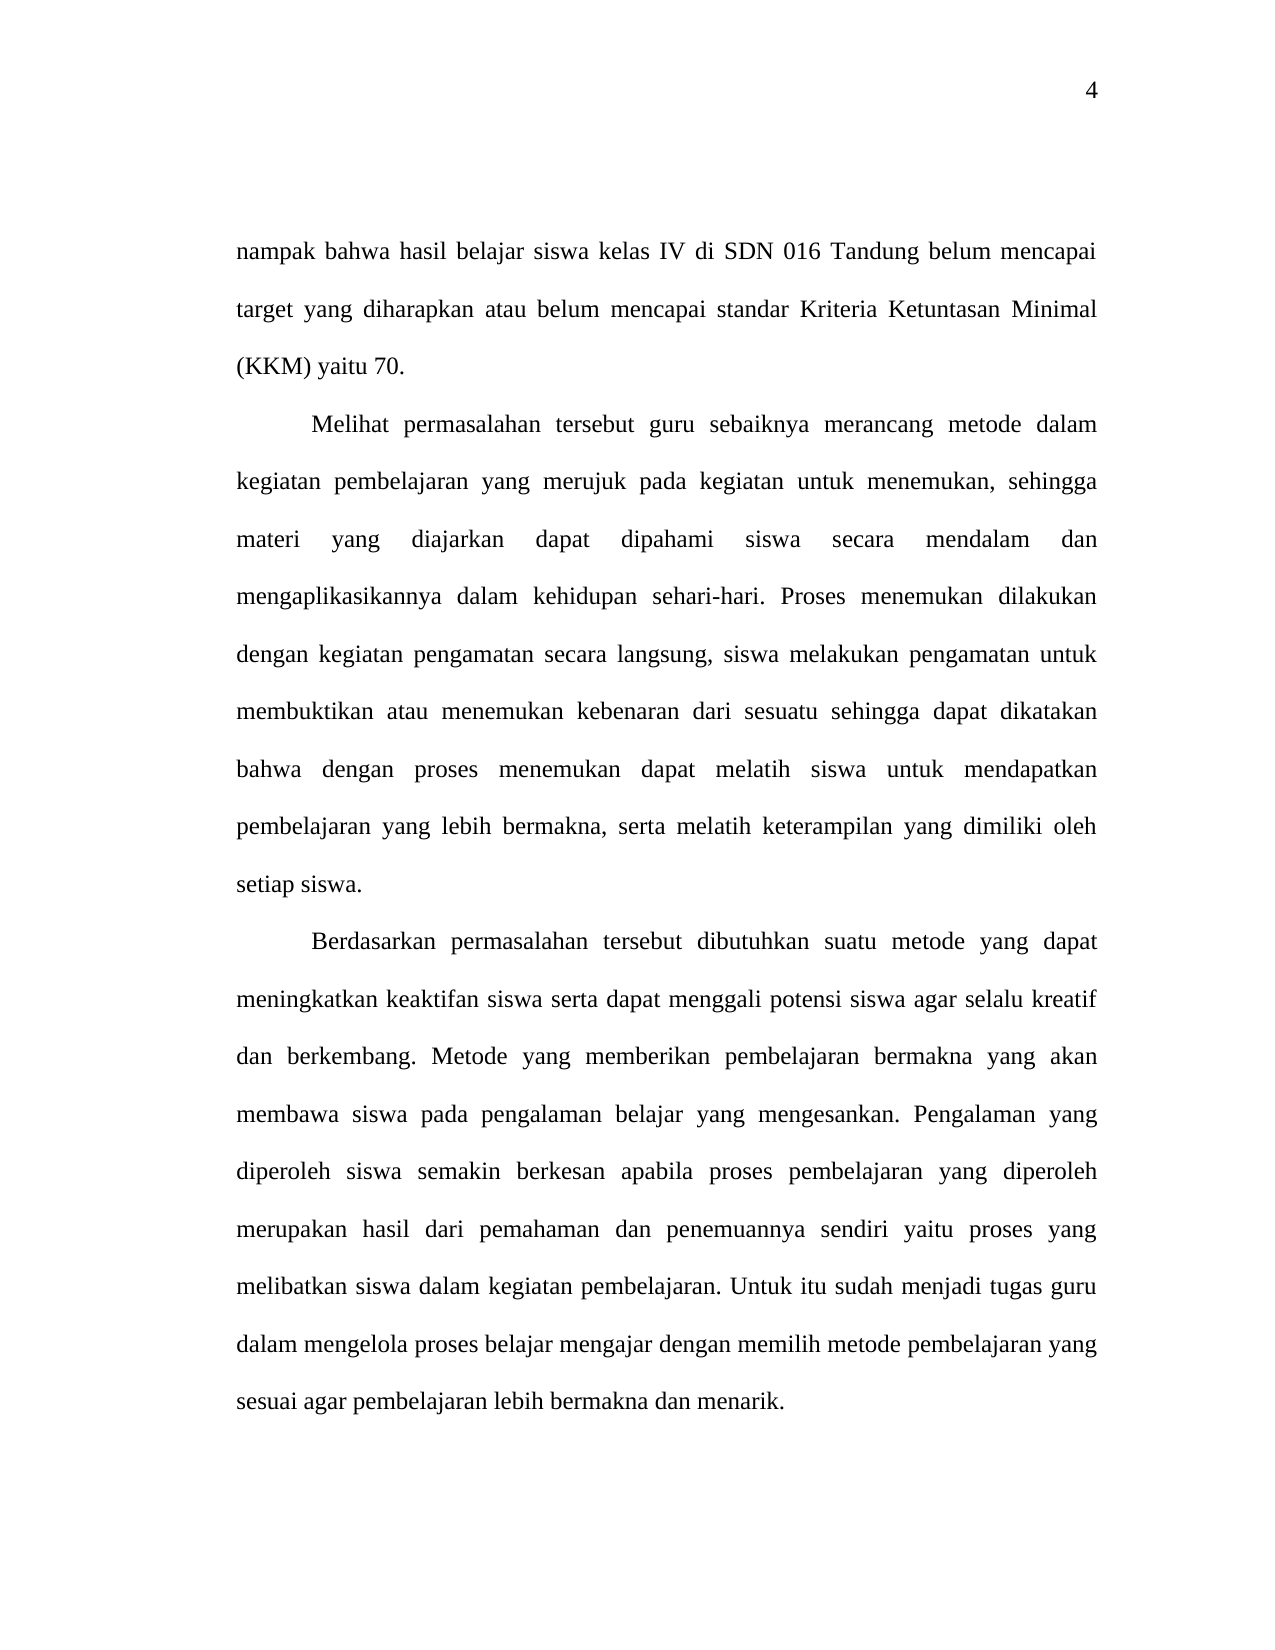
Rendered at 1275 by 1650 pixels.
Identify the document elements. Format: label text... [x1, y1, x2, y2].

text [236, 236, 1098, 380]
text Berdasarkan permasalahan tersebut dibutuhkan suatu metode yang dapat meningkatkan keaktifan siswa serta dapat menggali potensi siswa agar selalu kreatif dan berkembang. Metode yang memberikan pembelajaran bermakna yang akan membawa siswa pada pengalaman belajar yang mengesankan. Pengalaman yang diperoleh siswa semakin berkesan apabila proses pembelajaran yang diperoleh merupakan hasil dari pemahaman dan penemuannya sendiri yaitu proses yang melibatkan siswa dalam kegiatan pembelajaran. Untuk itu sudah menjadi tugas guru dalam mengelola proses belajar mengajar dengan memilih metode pembelajaran yang sesuai agar pembelajaran lebih bermakna dan menarik. [236, 926, 1098, 1415]
text Melihat permasalahan tersebut guru sebaiknya merancang metode dalam kegiatan pembelajaran yang merujuk pada kegiatan untuk menemukan, sehingga materi yang diajarkan dapat dipahami siswa secara mendalam dan mengaplikasikannya dalam kehidupan sehari-hari. Proses menemukan dilakukan dengan kegiatan pengamatan secara langsung, siswa melakukan pengamatan untuk membuktikan atau menemukan kebenaran dari sesuatu sehingga dapat dikatakan bahwa dengan proses menemukan dapat melatih siswa untuk mendapatkan pembelajaran yang lebih bermakna, serta melatih keterampilan yang dimiliki oleh setiap siswa. [236, 409, 1098, 897]
